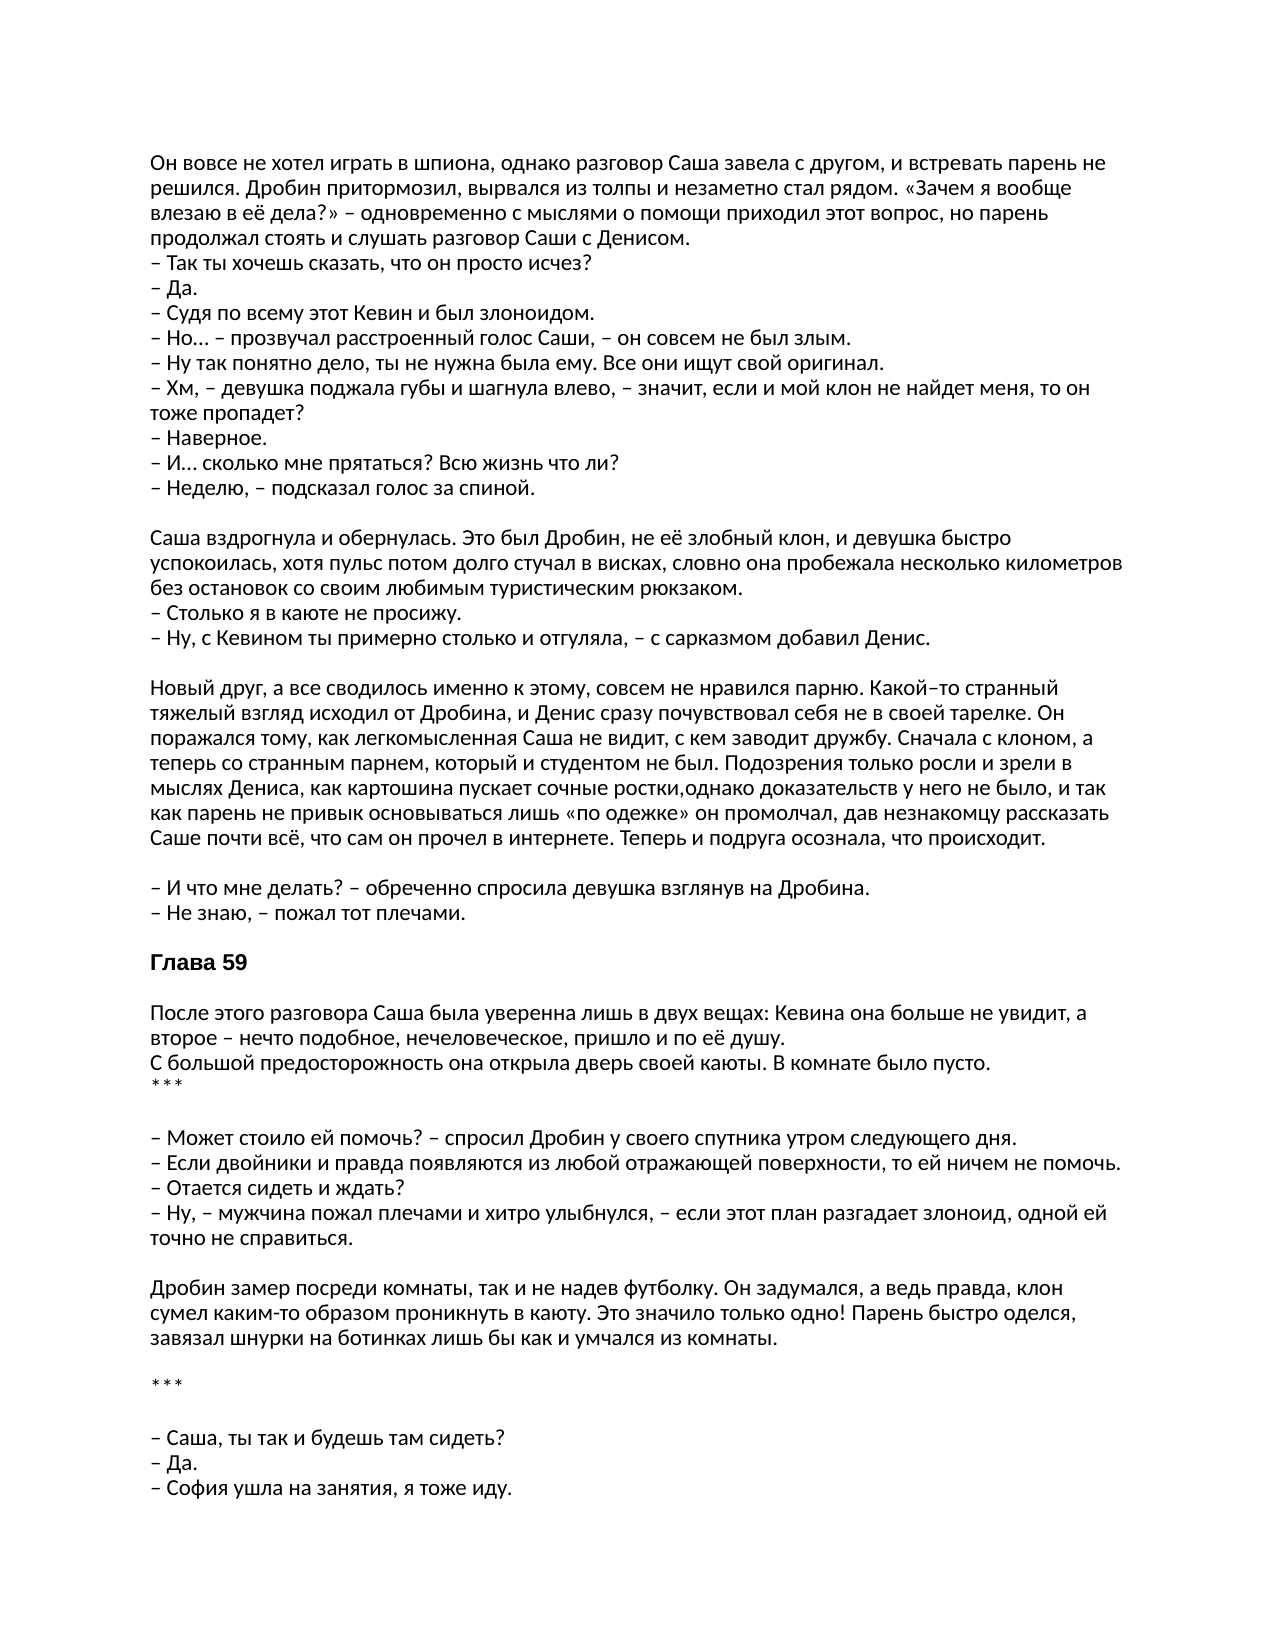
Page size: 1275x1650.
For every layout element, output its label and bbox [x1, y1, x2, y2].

text [150, 150, 1125, 975]
text [150, 1000, 1125, 1500]
